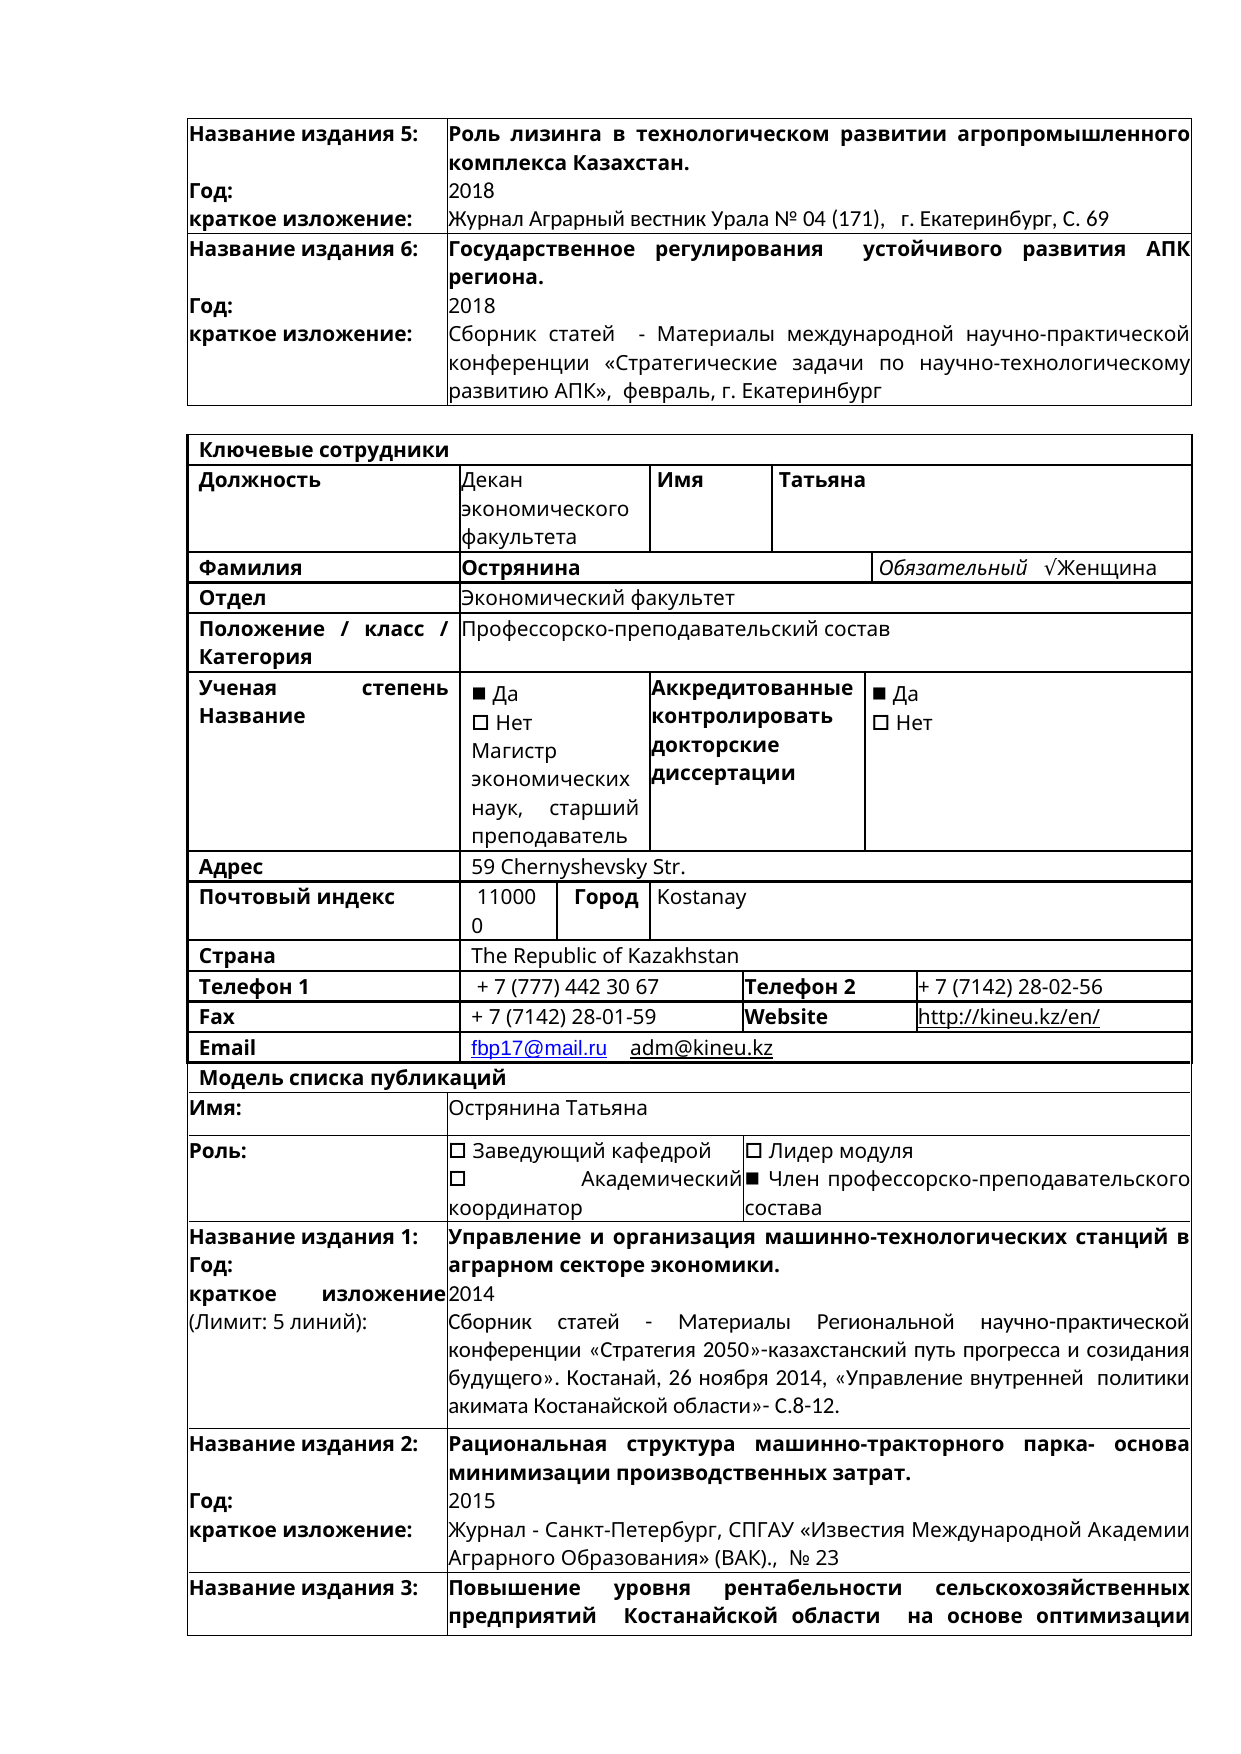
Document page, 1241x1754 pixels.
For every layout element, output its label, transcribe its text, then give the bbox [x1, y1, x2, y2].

table_cell Почтовый индекс [189, 883, 459, 939]
table_cell Фамилия [189, 553, 459, 581]
table_cell Название издания 1: Год: краткое изложение (Лимит: 5 линий): [188, 1221, 447, 1428]
table_cell Обязательный √Женщина [873, 553, 1191, 581]
table_cell Название издания 6: Год: краткое изложение: [188, 234, 447, 404]
table_cell Роль: [188, 1135, 447, 1221]
table_cell + 7 (777) 442 30 67 [461, 972, 742, 1000]
table_cell Fax [189, 1003, 459, 1031]
table_cell Экономический факультет [461, 584, 1191, 612]
table_cell Отдел [189, 584, 459, 612]
table_cell Страна [189, 941, 459, 970]
table_cell Телефон 2 [744, 972, 916, 1000]
table_cell Ученая степень Название [189, 673, 459, 850]
table_cell Острянина [461, 553, 871, 581]
table_cell Должность [189, 466, 459, 551]
table_cell Управление и организация машинно-технологических станций в аграрном секторе экономики. 2014 Сборник статей - Материалы Региональной научно-практической конференции «Стратегия 2050»-казахстанский путь прогресса и созидания будущего». Костанай, 26 ноября 2014, «Управление внутренней политики акимата Костанайской области»- С.8-12. [448, 1221, 1191, 1428]
table_cell Да Нет [866, 673, 1191, 850]
table_cell Татьяна [773, 466, 1191, 551]
table_cell Положение / класс / Категория [189, 614, 459, 671]
table_cell The Republic of Kazakhstan [461, 941, 1191, 970]
table_cell Аккредитованные контролировать докторские диссертации [651, 673, 864, 850]
table_cell Да Нет Магистр экономических наук, старший преподаватель [461, 673, 649, 850]
table_cell fbp17@mail.ru adm@kineu.kz [461, 1033, 1191, 1061]
table_cell Рациональная структура машинно-тракторного парка- основа минимизации производственных затрат. 2015 Журнал - Санкт-Петербург, СПГАУ «Известия Международной Академии Аграрного Образования» (ВАК)., № 23 [448, 1428, 1191, 1572]
table_cell Kostanay [651, 883, 1191, 939]
table_cell Заведующий кафедрой Академический координатор [448, 1136, 743, 1221]
table_cell Государственное регулирования устойчивого развития АПК региона. 2018 Сборник статей - Материалы международной научно-практической конференции «Стратегические задачи по научно-технологическому развитию АПК», февраль, г. Екатеринбург [448, 234, 1191, 404]
table_cell Декан экономического факультета [461, 466, 649, 551]
table_cell 59 Chernyshevsky Str. [461, 852, 1191, 880]
table_cell Имя: [188, 1092, 447, 1135]
table_cell Роль лизинга в технологическом развитии агропромышленного комплекса Казахстан. 2018 Журнал Аграрный вестник Урала № 04 (171), г. Екатеринбург, С. 69 [448, 119, 1191, 233]
table_cell Модель списка публикаций [188, 1061, 1191, 1092]
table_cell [448, 1572, 1191, 1635]
table_cell Лидер модуля Член профессорско-преподавательского состава [744, 1135, 1191, 1221]
table_cell Телефон 1 [189, 972, 459, 1000]
table_cell Website [744, 1003, 916, 1031]
table_cell Город [558, 883, 649, 939]
table_cell Название издания 5: Год: краткое изложение: [188, 119, 447, 233]
table_cell Email [189, 1033, 459, 1061]
table_header Ключевые сотрудники [189, 435, 1191, 463]
table_cell 110000 [461, 883, 556, 939]
table_cell + 7 (7142) 28-02-56 [918, 972, 1191, 1000]
table_cell Профессорско-преподавательский состав [461, 614, 1191, 671]
table_cell http://kineu.kz/en/ [918, 1003, 1191, 1031]
table_cell Острянина Татьяна [448, 1092, 1191, 1135]
table_cell Имя [651, 466, 771, 551]
table_cell + 7 (7142) 28-01-59 [461, 1003, 742, 1031]
table_cell Название издания 2: Год: краткое изложение: [188, 1428, 447, 1572]
table_cell Aдрес [189, 852, 459, 880]
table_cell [188, 1572, 447, 1635]
